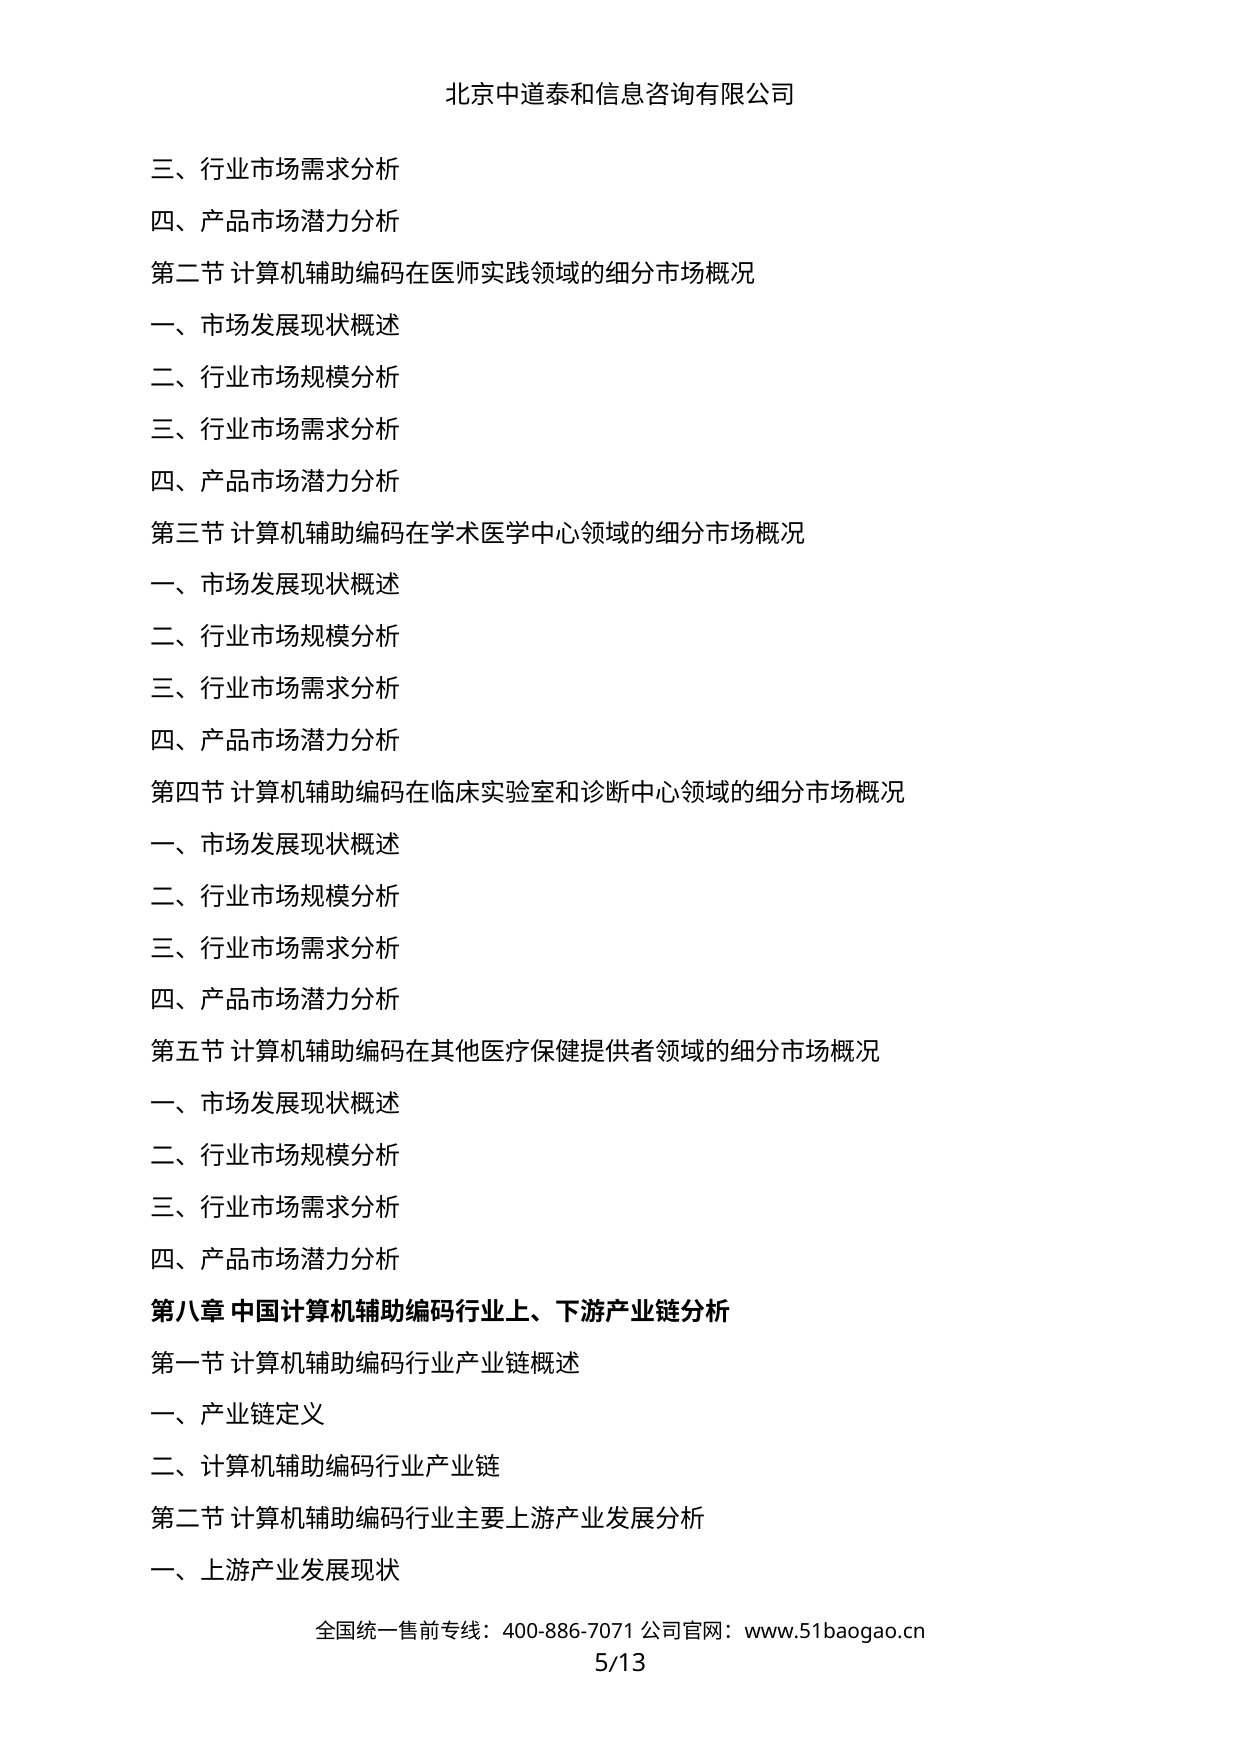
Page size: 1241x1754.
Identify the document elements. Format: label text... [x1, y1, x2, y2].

text 一、上游产业发展现状 [150, 1551, 1090, 1587]
text 第四节 计算机辅助编码在临床实验室和诊断中心领域的细分市场概况 [150, 772, 1090, 809]
text 一、市场发展现状概述 [150, 306, 1090, 342]
text 三、行业市场需求分析 [150, 1187, 1090, 1224]
text 一、市场发展现状概述 [150, 1084, 1090, 1120]
text 二、行业市场规模分析 [150, 876, 1090, 912]
text 第一节 计算机辅助编码行业产业链概述 [150, 1343, 1090, 1379]
text 三、行业市场需求分析 [150, 669, 1090, 705]
text 二、行业市场规模分析 [150, 357, 1090, 394]
text 二、行业市场规模分析 [150, 617, 1090, 653]
text 三、行业市场需求分析 [150, 409, 1090, 446]
text 一、产业链定义 [150, 1395, 1090, 1431]
text 四、产品市场潜力分析 [150, 1239, 1090, 1276]
text 第五节 计算机辅助编码在其他医疗保健提供者领域的细分市场概况 [150, 1032, 1090, 1068]
text 四、产品市场潜力分析 [150, 461, 1090, 497]
text 二、行业市场规模分析 [150, 1136, 1090, 1172]
text 三、行业市场需求分析 [150, 150, 1090, 186]
text 一、市场发展现状概述 [150, 565, 1090, 601]
text 第八章 中国计算机辅助编码行业上、下游产业链分析 [150, 1291, 1090, 1327]
text 第二节 计算机辅助编码在医师实践领域的细分市场概况 [150, 254, 1090, 290]
text 四、产品市场潜力分析 [150, 721, 1090, 757]
text 四、产品市场潜力分析 [150, 202, 1090, 238]
text 一、市场发展现状概述 [150, 824, 1090, 861]
text 四、产品市场潜力分析 [150, 980, 1090, 1016]
text 三、行业市场需求分析 [150, 928, 1090, 964]
text 第三节 计算机辅助编码在学术医学中心领域的细分市场概况 [150, 513, 1090, 549]
text 二、计算机辅助编码行业产业链 [150, 1447, 1090, 1483]
text 第二节 计算机辅助编码行业主要上游产业发展分析 [150, 1499, 1090, 1535]
